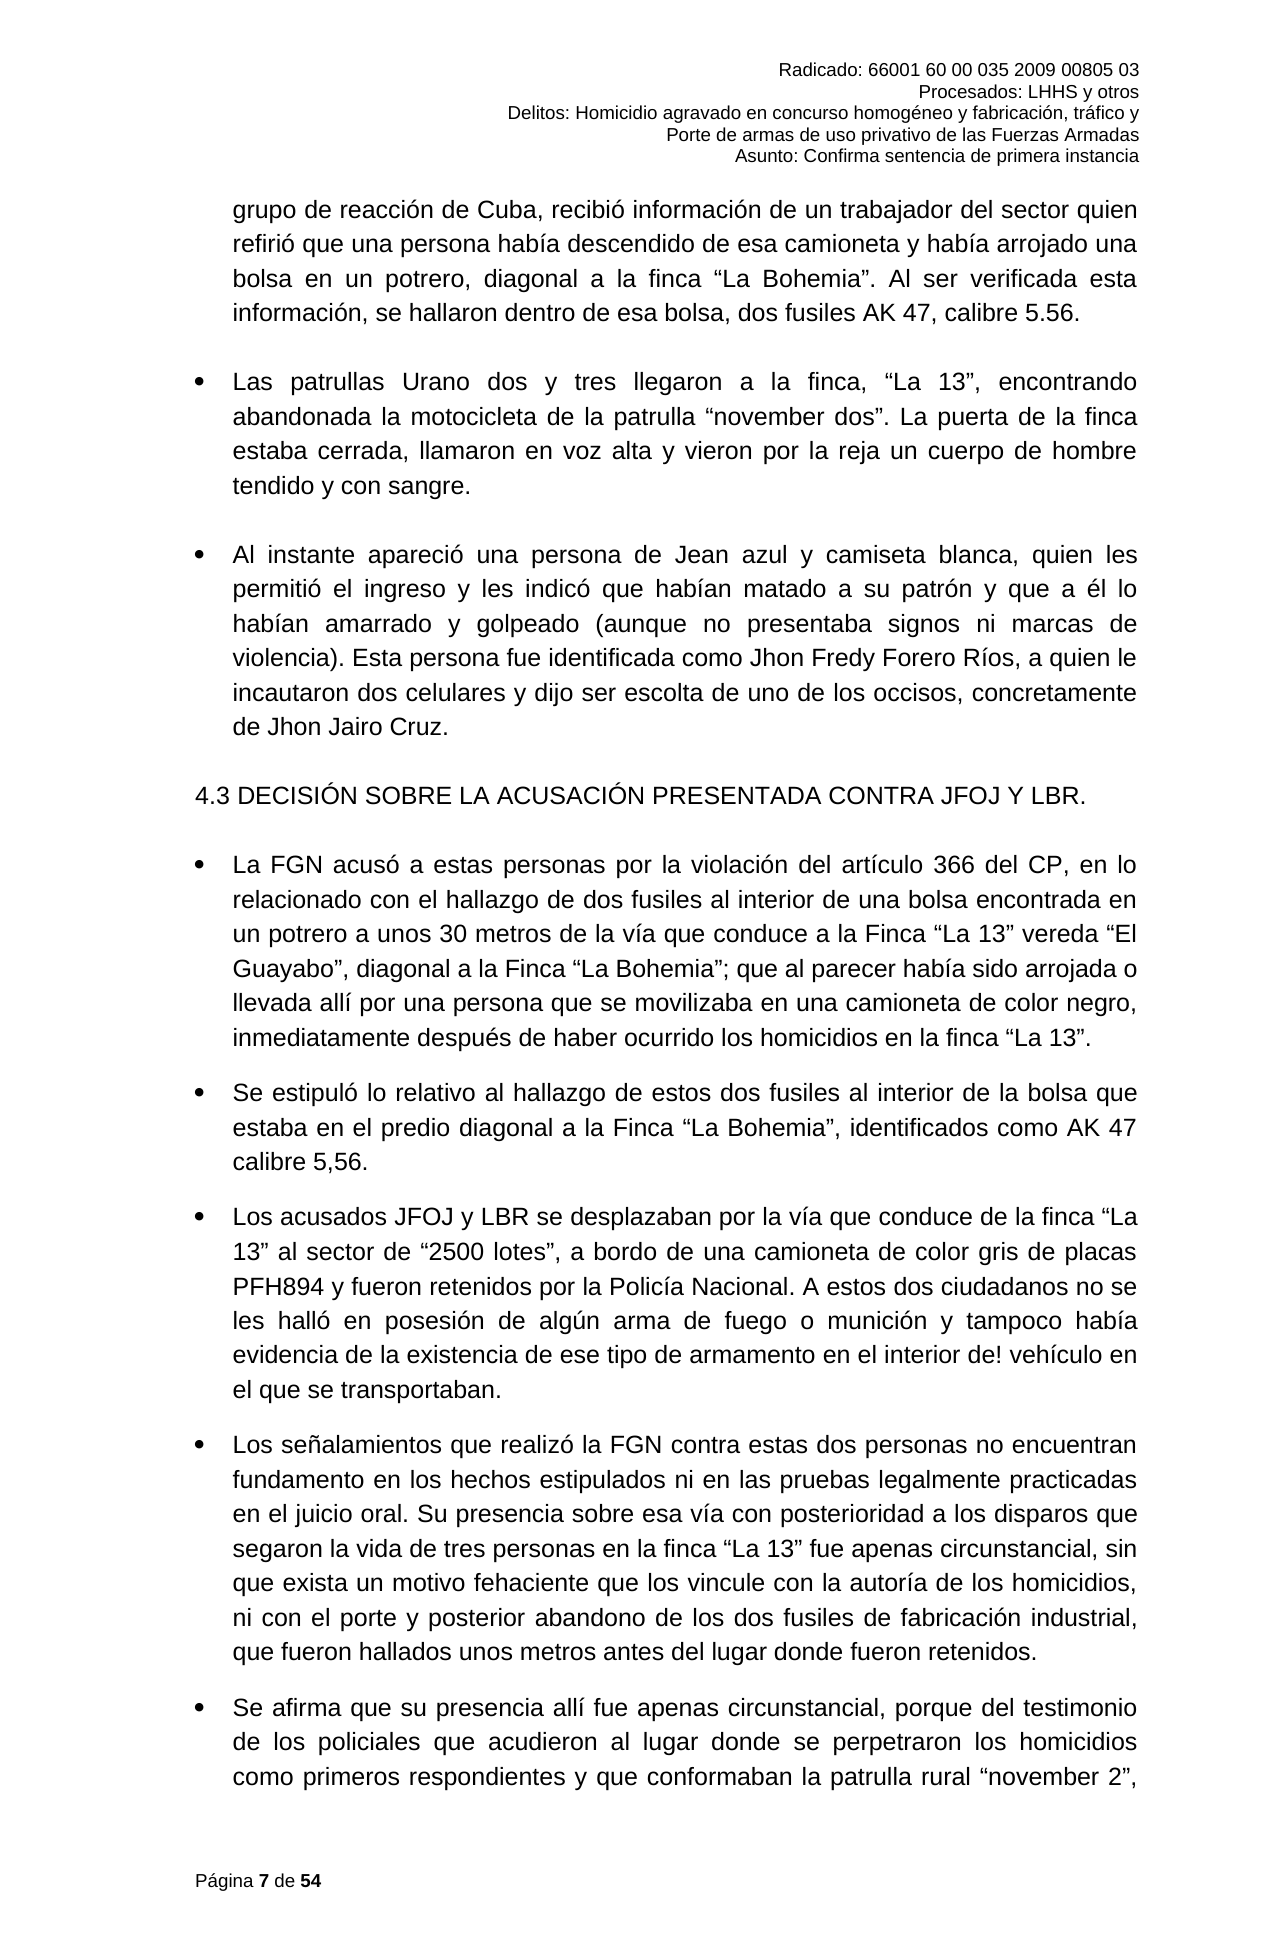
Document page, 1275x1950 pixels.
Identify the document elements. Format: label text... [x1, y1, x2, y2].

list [195, 1692, 1139, 1790]
list Los señalamientos que realizó la FGN contra estas dos personas no encuentran fundamento en los hechos estipulados ni en las pruebas legalmente practicadas en el juicio oral. Su presencia sobre esa vía con posterioridad a los disparos que segaron la vida de tres personas en la finca “La 13” fue apenas circunstancial, sin que exista un motivo fehaciente que los vincule con la autoría de los homicidios, ni con el porte y posterior abandono de los dos fusiles de fabricación industrial, que fueron hallados unos metros antes del lugar donde fueron retenidos. [195, 1430, 1139, 1666]
list Se estipuló lo relativo al hallazgo de estos dos fusiles al interior de la bolsa que estaba en el predio diagonal a la Finca “La Bohemia”, identificados como AK 47 calibre 5,56. [195, 1078, 1139, 1176]
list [195, 195, 1139, 327]
list La FGN acusó a estas personas por la violación del artículo 366 del CP, en lo relacionado con el hallazgo de dos fusiles al interior de una bolsa encontrada en un potrero a unos 30 metros de la vía que conduce a la Finca “La 13” vereda “El Guayabo”, diagonal a la Finca “La Bohemia”; que al parecer había sido arrojada o llevada allí por una persona que se movilizaba en una camioneta de color negro, inmediatamente después de haber ocurrido los homicidios en la finca “La 13”. [195, 850, 1139, 1051]
list DECISIÓN SOBRE LA ACUSACIÓN PRESENTADA CONTRA JFOJ Y LBR. [195, 781, 1139, 810]
list Los acusados JFOJ y LBR se desplazaban por la vía que conduce de la finca “La 13” al sector de “2500 lotes”, a bordo de una camioneta de color gris de placas PFH894 y fueron retenidos por la Policía Nacional. A estos dos ciudadanos no se les halló en posesión de algún arma de fuego o munición y tampoco había evidencia de la existencia de ese tipo de armamento en el interior de! vehículo en el que se transportaban. [195, 1202, 1139, 1404]
list Las patrullas Urano dos y tres llegaron a la finca, “La 13”, encontrando abandonada la motocicleta de la patrulla “november dos”. La puerta de la finca estaba cerrada, llamaron en voz alta y vieron por la reja un cuerpo de hombre tendido y con sangre. [195, 367, 1139, 499]
list Al instante apareció una persona de Jean azul y camiseta blanca, quien les permitió el ingreso y les indicó que habían matado a su patrón y que a él lo habían amarrado y golpeado (aunque no presentaba signos ni marcas de violencia). Esta persona fue identificada como Jhon Fredy Forero Ríos, a quien le incautaron dos celulares y dijo ser escolta de uno de los occisos, concretamente de Jhon Jairo Cruz. [195, 540, 1139, 741]
